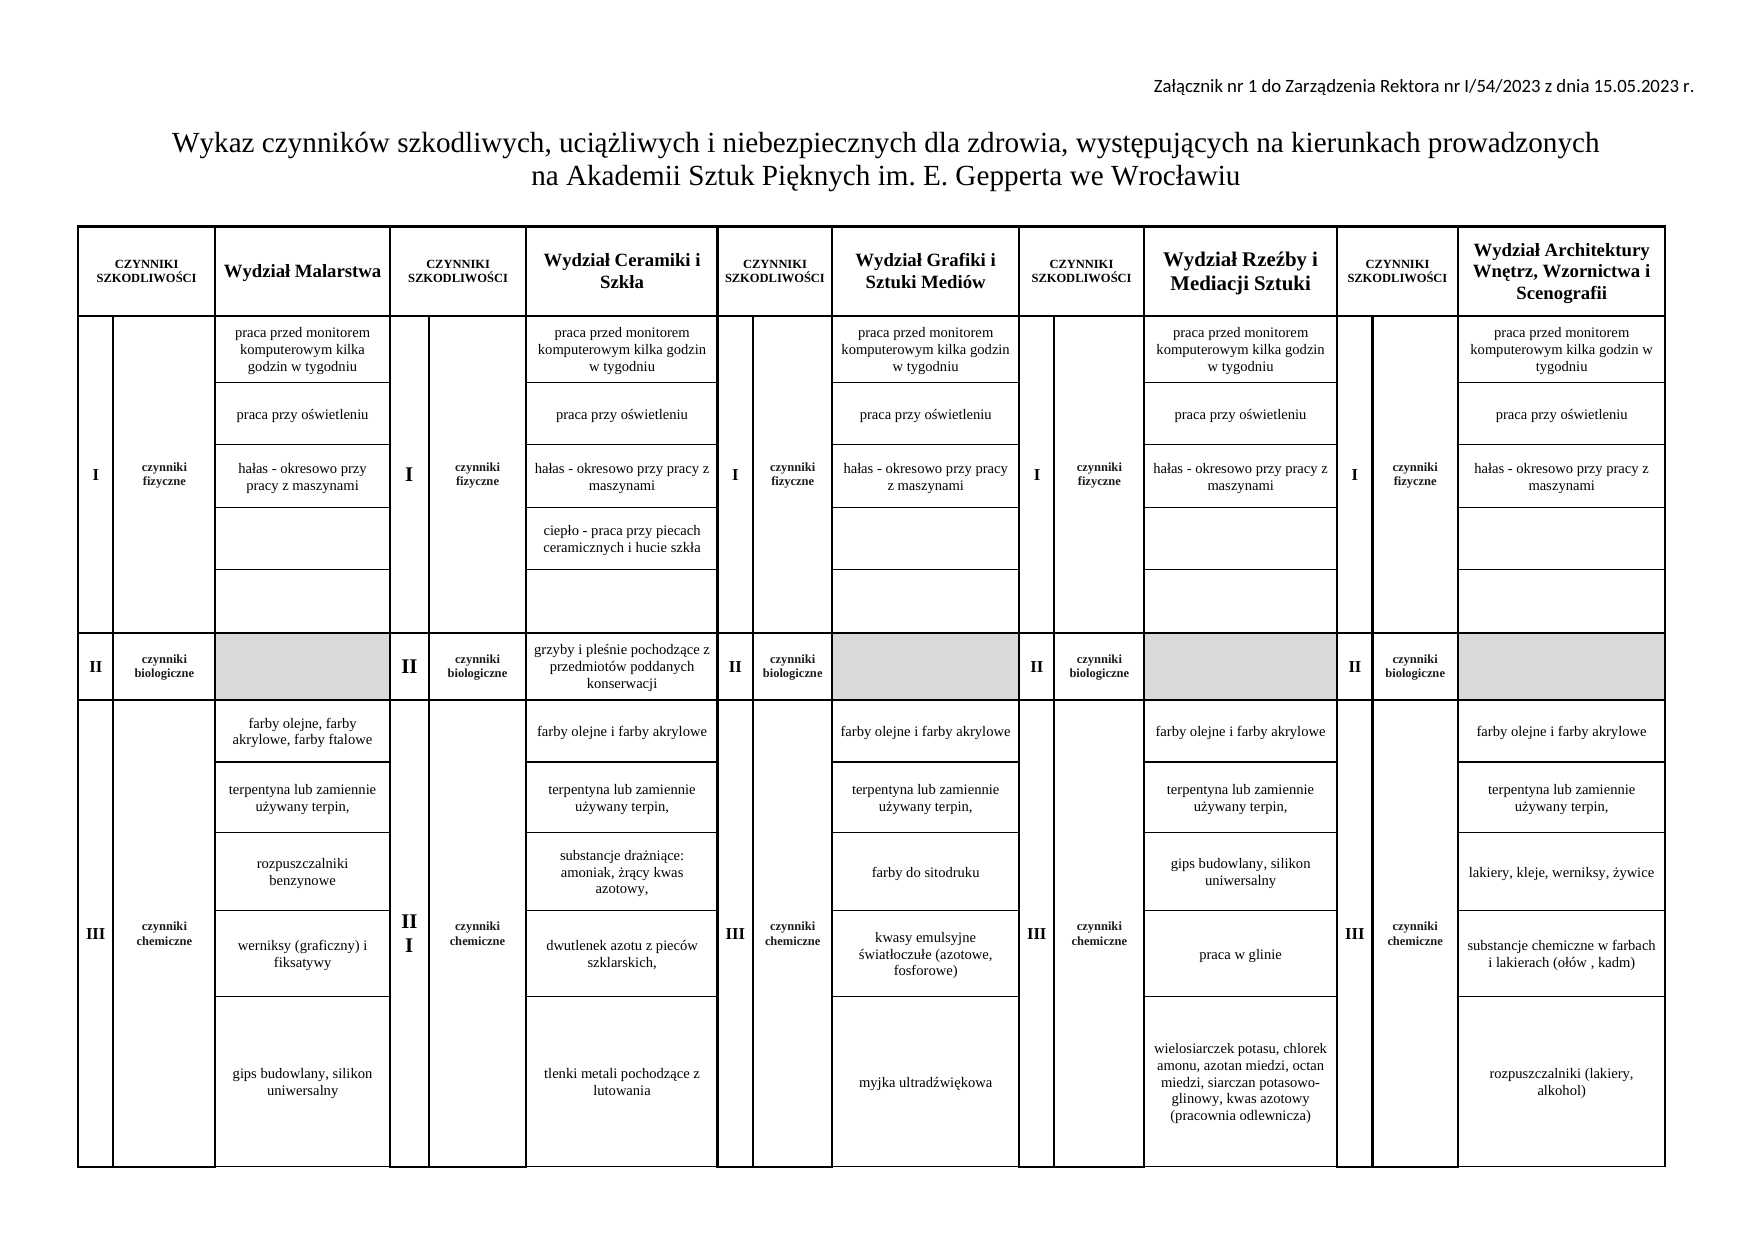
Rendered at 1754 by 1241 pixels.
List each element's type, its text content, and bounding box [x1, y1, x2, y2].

table_cell lakiery, kleje, werniksy, żywice [1459, 833, 1664, 910]
table_cell farby olejne i farby akrylowe [833, 701, 1018, 761]
table_cell hałas - okresowo przy pracy z maszynami [527, 445, 716, 507]
text na Akademii Sztuk Pięknych im. E. Gepperta we Wrocławiu [77, 158, 1695, 192]
table_cell substancje drażniące: amoniak, żrący kwas azotowy, [527, 833, 716, 910]
table_cell czynniki fizyczne [754, 317, 831, 632]
table_cell III [719, 701, 752, 1166]
table_cell [1459, 570, 1664, 632]
table_cell czynniki fizyczne [1374, 317, 1457, 632]
table_cell II [79, 634, 112, 699]
table_cell hałas - okresowo przy pracy z maszynami [1145, 445, 1336, 507]
table_header Wydział Malarstwa [216, 228, 389, 314]
table_cell rozpuszczalniki benzynowe [216, 833, 389, 910]
table_cell II [719, 634, 752, 699]
table_cell czynniki biologiczne [1374, 634, 1457, 699]
table_cell hałas - okresowo przy pracy z maszynami [1459, 445, 1664, 507]
table_cell czynniki chemiczne [754, 701, 831, 1166]
table_cell [1145, 570, 1336, 632]
table_cell praca przy oświetleniu [1459, 383, 1664, 444]
table_cell [833, 508, 1018, 569]
table_cell terpentyna lub zamiennie używany terpin, [216, 763, 389, 832]
table_cell czynniki fizyczne [1055, 317, 1143, 632]
table_cell gips budowlany, silikon uniwersalny [216, 997, 389, 1166]
table_cell praca przy oświetleniu [1145, 383, 1336, 444]
table_cell II [1338, 634, 1371, 699]
table_cell hałas - okresowo przy pracy z maszynami [833, 445, 1018, 507]
table_cell rozpuszczalniki (lakiery, alkohol) [1459, 997, 1664, 1166]
table_header Wydział Ceramiki i Szkła [527, 228, 716, 314]
table_header CZYNNIKI SZKODLIWOŚCI [1338, 228, 1457, 314]
table_cell czynniki chemiczne [1374, 701, 1457, 1166]
table_header CZYNNIKI SZKODLIWOŚCI [719, 228, 831, 314]
table_cell [216, 508, 389, 569]
table_cell [1145, 508, 1336, 569]
table_cell grzyby i pleśnie pochodzące z przedmiotów poddanych konserwacji [527, 634, 716, 699]
table_cell czynniki chemiczne [430, 701, 525, 1166]
table_cell praca przed monitorem komputerowym kilka godzin w tygodniu [1459, 317, 1664, 382]
table_cell [216, 570, 389, 632]
table_cell [1145, 634, 1336, 699]
table_cell wielosiarczek potasu, chlorek amonu, azotan miedzi, octan miedzi, siarczan potasowo-glinowy, kwas azotowy (pracownia odlewnicza) [1145, 997, 1336, 1166]
table_cell praca przed monitorem komputerowym kilka godzin w tygodniu [527, 317, 716, 382]
table_header Wydział Grafiki i Sztuki Mediów [833, 228, 1018, 314]
table_cell czynniki biologiczne [754, 634, 831, 699]
table_cell [833, 634, 1018, 699]
table_cell [1459, 634, 1664, 699]
table_cell ciepło - praca przy piecach ceramicznych i hucie szkła [527, 508, 716, 569]
table_header CZYNNIKI SZKODLIWOŚCI [79, 228, 214, 314]
table_cell czynniki fizyczne [430, 317, 525, 632]
table_cell hałas - okresowo przy pracy z maszynami [216, 445, 389, 507]
table_cell czynniki biologiczne [1055, 634, 1143, 699]
table_cell [527, 570, 716, 632]
table_header Wydział Architektury Wnętrz, Wzornictwa i Scenografii [1459, 228, 1664, 314]
table_cell czynniki fizyczne [114, 317, 214, 632]
table_cell II [1020, 634, 1053, 699]
table_cell czynniki chemiczne [114, 701, 214, 1166]
table_cell [1459, 508, 1664, 569]
table_cell III [79, 701, 112, 1166]
table_cell II [391, 634, 428, 699]
table_cell farby do sitodruku [833, 833, 1018, 910]
table_cell farby olejne i farby akrylowe [1459, 701, 1664, 761]
table_cell I [391, 317, 428, 632]
table_cell praca przy oświetleniu [216, 383, 389, 444]
table_cell farby olejne, farby akrylowe, farby ftalowe [216, 701, 389, 761]
table_cell praca w glinie [1145, 911, 1336, 996]
table_cell farby olejne i farby akrylowe [1145, 701, 1336, 761]
table_cell I [1020, 317, 1053, 632]
table_cell terpentyna lub zamiennie używany terpin, [1145, 763, 1336, 832]
table_cell werniksy (graficzny) i fiksatywy [216, 911, 389, 996]
table_cell III [1338, 701, 1371, 1166]
text Wykaz czynników szkodliwych, uciążliwych i niebezpiecznych dla zdrowia, występujących na kierunkach prowadzonych [77, 125, 1695, 158]
table_cell tlenki metali pochodzące z lutowania [527, 997, 716, 1166]
table_cell terpentyna lub zamiennie używany terpin, [833, 763, 1018, 832]
table_cell substancje chemiczne w farbach i lakierach (ołów , kadm) [1459, 911, 1664, 996]
table_cell praca przed monitorem komputerowym kilka godzin w tygodniu [1145, 317, 1336, 382]
table_header CZYNNIKI SZKODLIWOŚCI [1020, 228, 1143, 314]
table_cell czynniki biologiczne [430, 634, 525, 699]
table_cell gips budowlany, silikon uniwersalny [1145, 833, 1336, 910]
table_cell czynniki chemiczne [1055, 701, 1143, 1166]
table_cell dwutlenek azotu z pieców szklarskich, [527, 911, 716, 996]
table_cell praca przy oświetleniu [833, 383, 1018, 444]
table_cell praca przed monitorem komputerowym kilka godzin w tygodniu [216, 317, 389, 382]
table_cell I [719, 317, 752, 632]
table_cell myjka ultradźwiękowa [833, 997, 1018, 1166]
table_cell [833, 570, 1018, 632]
table_cell kwasy emulsyjne światłoczułe (azotowe, fosforowe) [833, 911, 1018, 996]
table_cell czynniki biologiczne [114, 634, 214, 699]
table_header Wydział Rzeźby i Mediacji Sztuki [1145, 228, 1336, 314]
table_header CZYNNIKI SZKODLIWOŚCI [391, 228, 525, 314]
table_cell I [1338, 317, 1371, 632]
table_cell I [79, 317, 112, 632]
table_cell praca przy oświetleniu [527, 383, 716, 444]
table_cell terpentyna lub zamiennie używany terpin, [1459, 763, 1664, 832]
table_cell terpentyna lub zamiennie używany terpin, [527, 763, 716, 832]
table_cell [216, 634, 389, 699]
table_cell farby olejne i farby akrylowe [527, 701, 716, 761]
table_cell III [391, 701, 428, 1166]
table_cell praca przed monitorem komputerowym kilka godzin w tygodniu [833, 317, 1018, 382]
table_cell III [1020, 701, 1053, 1166]
